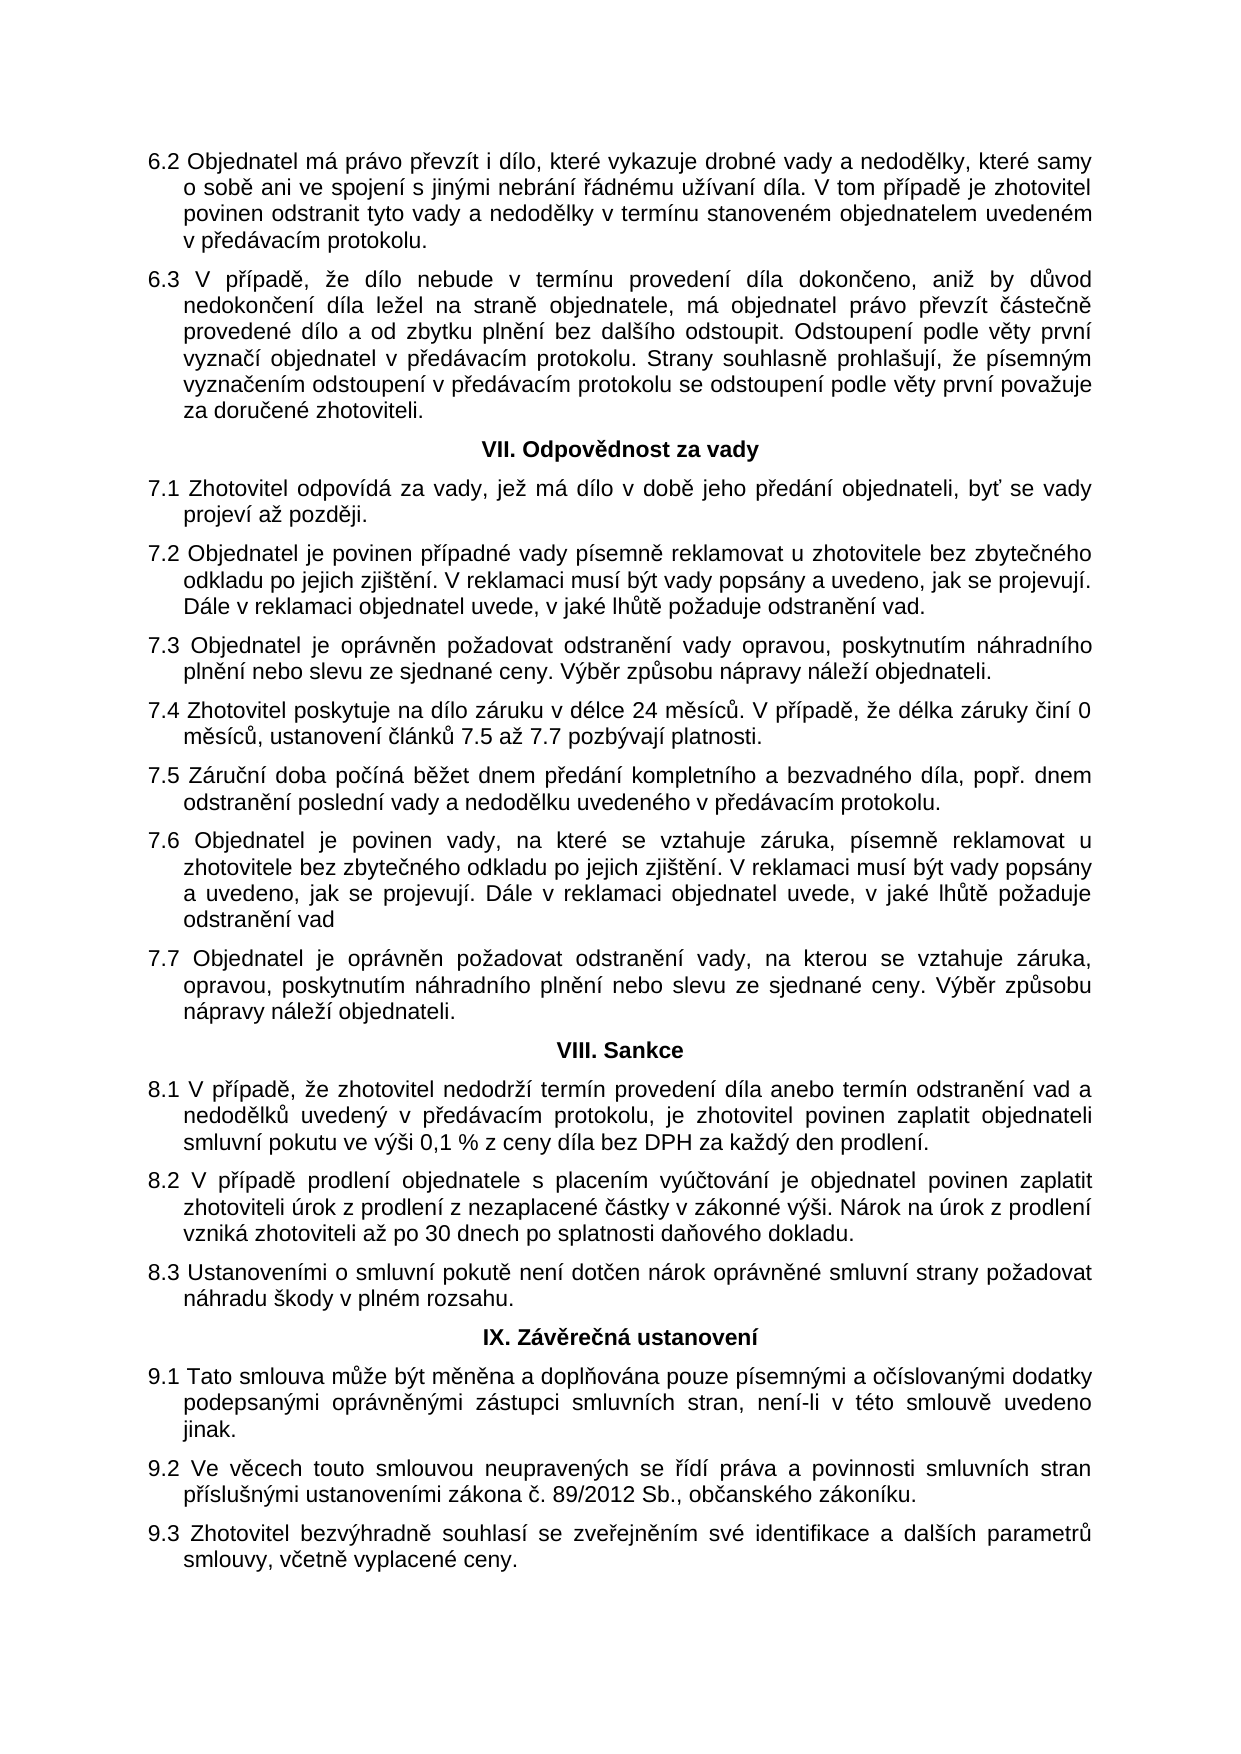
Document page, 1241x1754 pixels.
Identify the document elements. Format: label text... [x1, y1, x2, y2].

text 9.2 Ve věcech touto smlouvou neupravených se řídí práva a povinnosti smluvních stran příslušnými ustanoveními zákona č. 89/2012 Sb., občanského zákoníku. [148, 1454, 1093, 1507]
text 8.2 V případě prodlení objednatele s placením vyúčtování je objednatel povinen zaplatit zhotoviteli úrok z prodlení z nezaplacené částky v zákonné výši. Nárok na úrok z prodlení vzniká zhotoviteli až po 30 dnech po splatnosti daňového dokladu. [148, 1167, 1093, 1246]
text 7.3 Objednatel je oprávněn požadovat odstranění vady opravou, poskytnutím náhradního plnění nebo slevu ze sjednané ceny. Výběr způsobu nápravy náleží objednateli. [148, 632, 1093, 684]
text 7.2 Objednatel je povinen případné vady písemně reklamovat u zhotovitele bez zbytečného odkladu po jejich zjištění. V reklamaci musí být vady popsány a uvedeno, jak se projevují. Dále v reklamaci objednatel uvede, v jaké lhůtě požaduje odstranění vad. [148, 540, 1093, 619]
text IX. Závěrečná ustanovení [148, 1324, 1093, 1350]
text 7.4 Zhotovitel poskytuje na dílo záruku v délce 24 měsíců. V případě, že délka záruky činí 0 měsíců, ustanovení článků 7.5 až 7.7 pozbývají platnosti. [148, 697, 1093, 750]
text 8.1 V případě, že zhotovitel nedodrží termín provedení díla anebo termín odstranění vad a nedodělků uvedený v předávacím protokolu, je zhotovitel povinen zaplatit objednateli smluvní pokutu ve výši 0,1 % z ceny díla bez DPH za každý den prodlení. [148, 1076, 1093, 1155]
text 7.5 Záruční doba počíná běžet dnem předání kompletního a bezvadného díla, popř. dnem odstranění poslední vady a nedodělku uvedeného v předávacím protokolu. [148, 762, 1093, 815]
text 9.3 Zhotovitel bezvýhradně souhlasí se zveřejněním své identifikace a dalších parametrů smlouvy, včetně vyplacené ceny. [148, 1520, 1093, 1572]
text 7.1 Zhotovitel odpovídá za vady, jež má dílo v době jeho předání objednateli, byť se vady projeví až později. [148, 475, 1093, 528]
text 9.1 Tato smlouva může být měněna a doplňována pouze písemnými a očíslovanými dodatky podepsanými oprávněnými zástupci smluvních stran, není-li v této smlouvě uvedeno jinak. [148, 1363, 1093, 1442]
text VIII. Sankce [148, 1037, 1093, 1063]
text 7.7 Objednatel je oprávněn požadovat odstranění vady, na kterou se vztahuje záruka, opravou, poskytnutím náhradního plnění nebo slevu ze sjednané ceny. Výběr způsobu nápravy náleží objednateli. [148, 945, 1093, 1024]
text 8.3 Ustanoveními o smluvní pokutě není dotčen nárok oprávněné smluvní strany požadovat náhradu škody v plném rozsahu. [148, 1259, 1093, 1312]
text VII. Odpovědnost za vady [148, 436, 1093, 462]
text 7.6 Objednatel je povinen vady, na které se vztahuje záruka, písemně reklamovat u zhotovitele bez zbytečného odkladu po jejich zjištění. V reklamaci musí být vady popsány a uvedeno, jak se projevují. Dále v reklamaci objednatel uvede, v jaké lhůtě požaduje odstranění vad [148, 827, 1093, 933]
text 6.2 Objednatel má právo převzít i dílo, které vykazuje drobné vady a nedodělky, které samy o sobě ani ve spojení s jinými nebrání řádnému užívaní díla. V tom případě je zhotovitel povinen odstranit tyto vady a nedodělky v termínu stanoveném objednatelem uvedeném v předávacím protokolu. [148, 148, 1093, 253]
text 6.3 V případě, že dílo nebude v termínu provedení díla dokončeno, aniž by důvod nedokončení díla ležel na straně objednatele, má objednatel právo převzít částečně provedené dílo a od zbytku plnění bez dalšího odstoupit. Odstoupení podle věty první vyznačí objednatel v předávacím protokolu. Strany souhlasně prohlašují, že písemným vyznačením odstoupení v předávacím protokolu se odstoupení podle věty první považuje za doručené zhotoviteli. [148, 266, 1093, 424]
